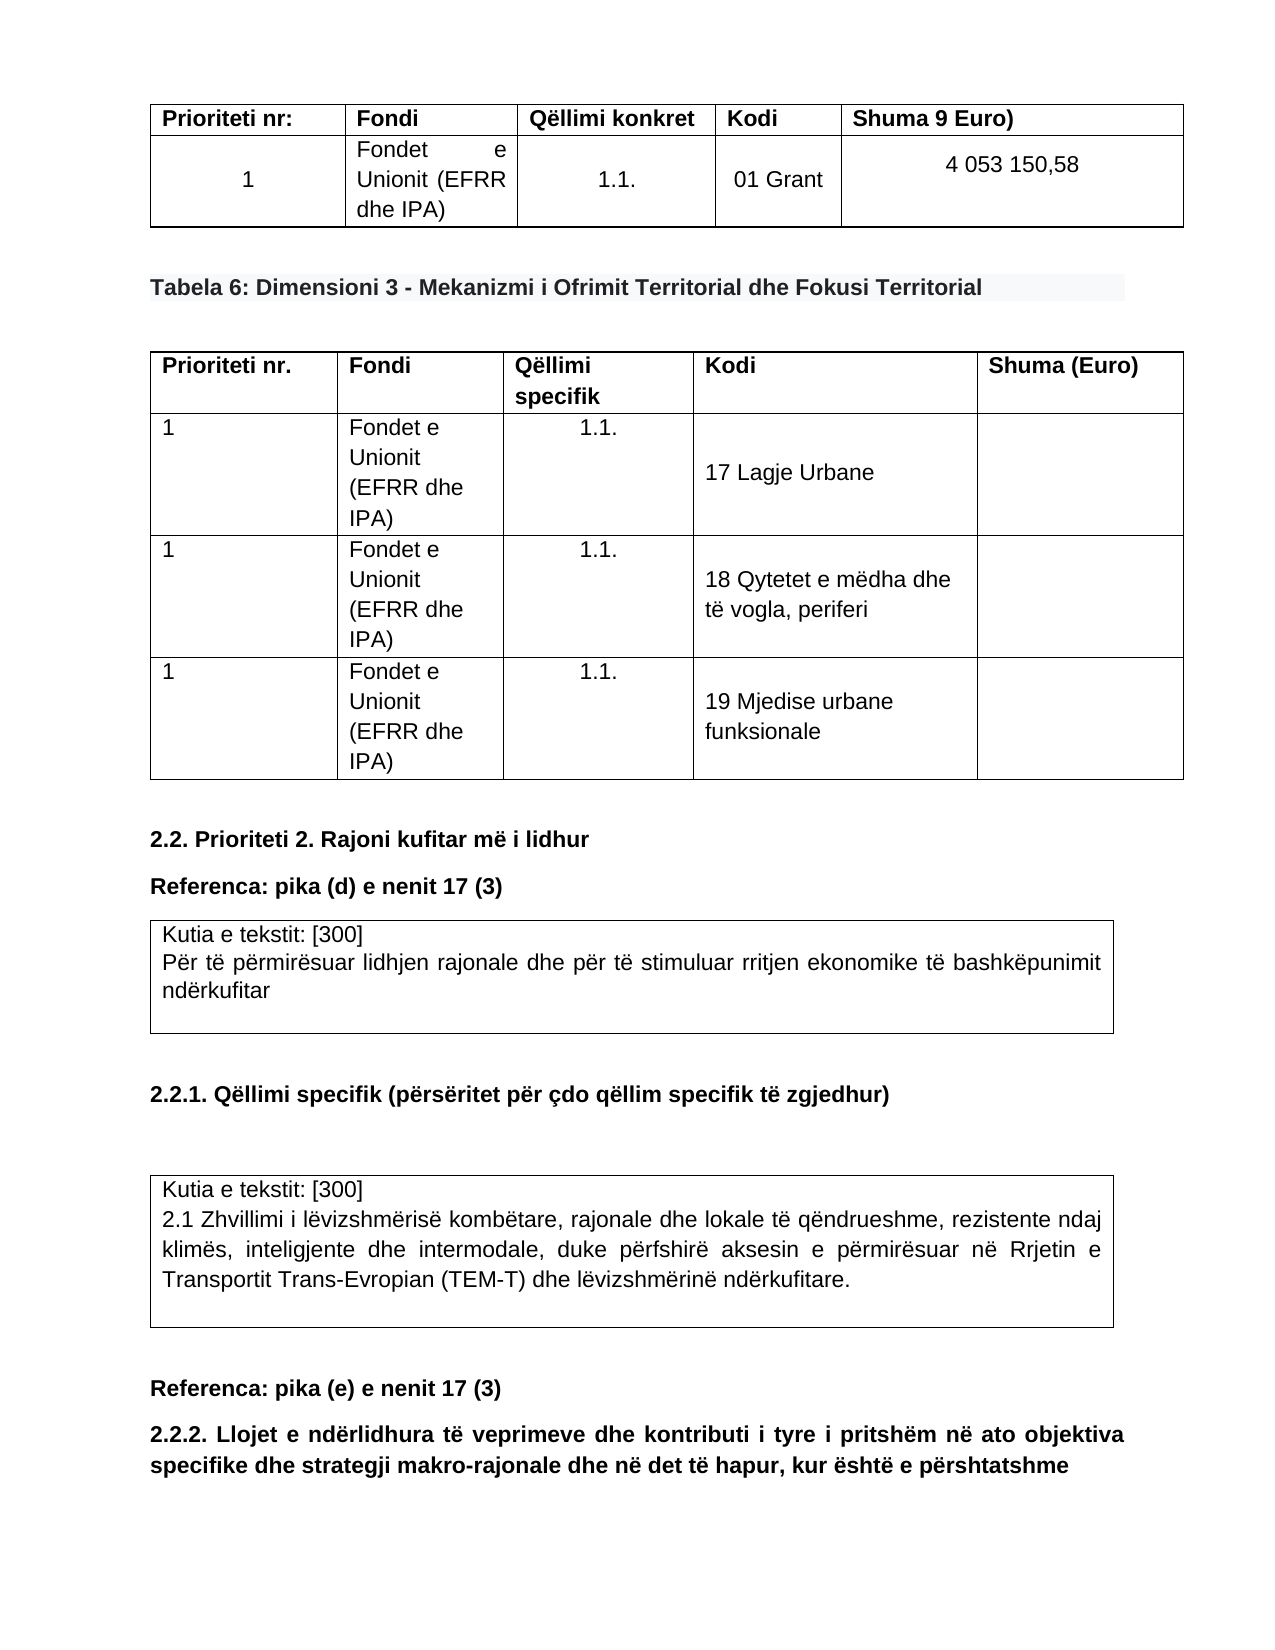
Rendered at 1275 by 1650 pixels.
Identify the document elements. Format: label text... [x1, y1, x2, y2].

table_cell 1 [151, 658, 337, 778]
table_cell 1 [151, 414, 337, 535]
table_cell [978, 658, 1183, 778]
table_cell 1.1. [504, 414, 693, 535]
table_header Shuma (Euro) [978, 353, 1183, 413]
text Referenca: pika (d) e nenit 17 (3) [150, 873, 1125, 899]
table_header Kodi [716, 105, 841, 135]
table_cell 1.1. [518, 136, 715, 226]
table_header Kodi [694, 353, 977, 413]
table_header Qëllimi specifik [504, 353, 693, 413]
table_cell 19 Mjedise urbane funksionale [694, 658, 977, 778]
table_cell [978, 414, 1183, 535]
text 2.2. Prioriteti 2. Rajoni kufitar më i lidhur [150, 826, 1125, 853]
table_cell 1.1. [504, 658, 693, 778]
table_cell Fondet e Unionit (EFRR dhe IPA) [338, 658, 503, 778]
table_header Kutia e tekstit: [300] 2.1 Zhvillimi i lëvizshmërisë kombëtare, rajonale dhe lokale të qëndrueshme, rezistente ndaj klimës, inteligjente dhe intermodale, duke përfshirë aksesin e përmirësuar në Rrjetin e Transportit Trans-Evropian (TEM-T) dhe lëvizshmërinë ndërkufitare. [151, 1176, 1113, 1327]
table_cell [978, 536, 1183, 657]
table_cell 18 Qytetet e mëdha dhe të vogla, periferi [694, 536, 977, 657]
table_cell 1.1. [504, 536, 693, 657]
table_cell Fondet e Unionit (EFRR dhe IPA) [338, 414, 503, 535]
table_header Fondi [346, 105, 517, 135]
text 2.2.2. Llojet e ndërlidhura të veprimeve dhe kontributi i tyre i pritshëm në ato objektiva specifike dhe strategji makro-rajonale dhe në det të hapur, kur është e përshtatshme [150, 1421, 1125, 1478]
text 2.2.1. Qëllimi specifik (përsëritet për çdo qëllim specifik të zgjedhur) [150, 1081, 1125, 1107]
table_header Kutia e tekstit: [300] Për të përmirësuar lidhjen rajonale dhe për të stimuluar rritjen ekonomike të bashkëpunimit ndërkufitar [151, 921, 1113, 1033]
table_cell 1 [151, 536, 337, 657]
table_header Fondi [338, 353, 503, 413]
table_cell Fondet e Unionit (EFRR dhe IPA) [338, 536, 503, 657]
table_cell 01 Grant [716, 136, 841, 226]
table_cell Fondet e Unionit (EFRR dhe IPA) [346, 136, 517, 226]
table_header Shuma 9 Euro) [842, 105, 1183, 135]
table_header Prioriteti nr: [151, 105, 345, 135]
table_cell 4 053 150,58 [842, 136, 1183, 226]
text Referenca: pika (e) e nenit 17 (3) [150, 1374, 1125, 1401]
table_cell 1 [151, 136, 345, 226]
text Tabela 6: Dimensioni 3 - Mekanizmi i Ofrimit Territorial dhe Fokusi Territorial [150, 274, 1125, 301]
table_header Qëllimi konkret [518, 105, 715, 135]
table_header Prioriteti nr. [151, 353, 337, 413]
table_cell 17 Lagje Urbane [694, 414, 977, 535]
